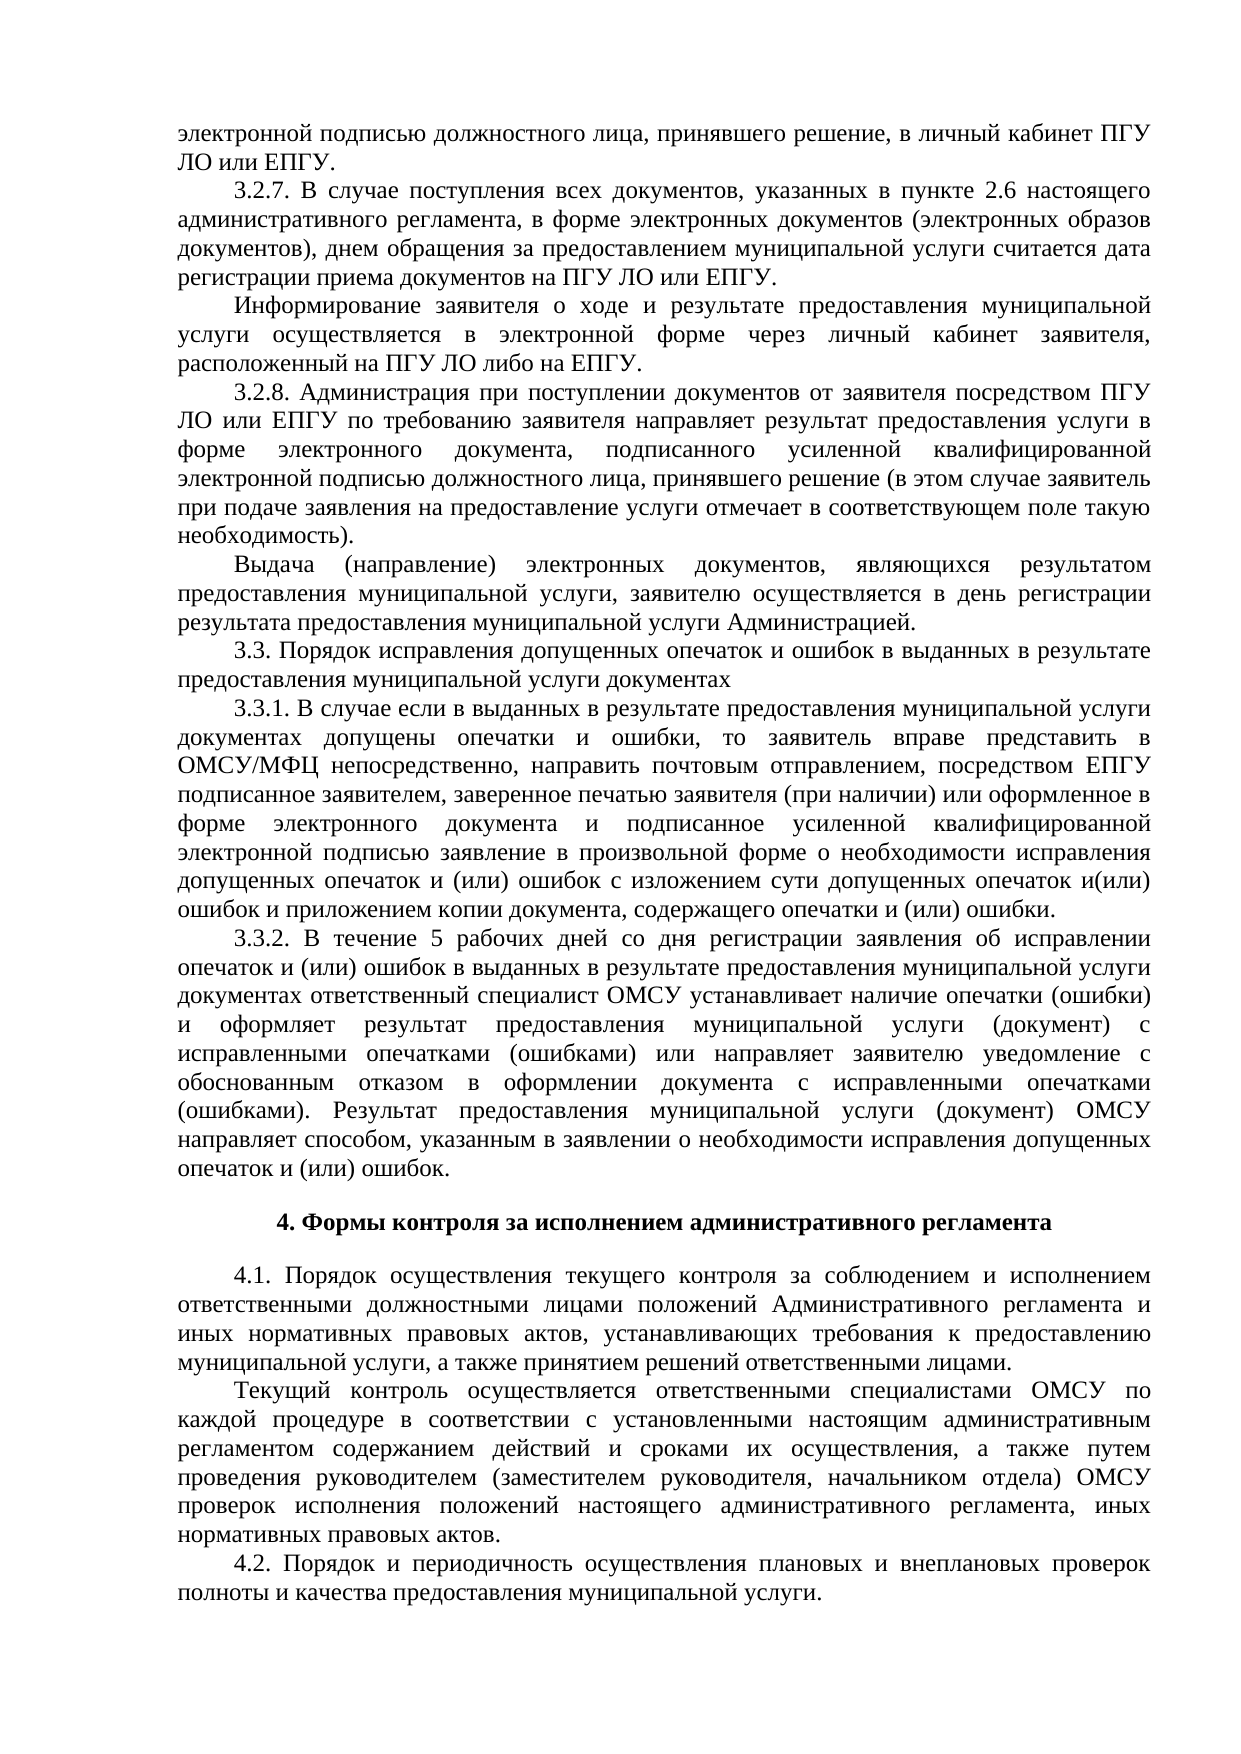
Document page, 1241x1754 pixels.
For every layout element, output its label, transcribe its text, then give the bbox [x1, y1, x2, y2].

text Выдача (направление) электронных документов, являющихся результатом предоставления муниципальной услуги, заявителю осуществляется в день регистрации результата предоставления муниципальной услуги Администрацией. [177, 549, 1152, 636]
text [177, 118, 1152, 176]
text 4. Формы контроля за исполнением административного регламента [177, 1207, 1152, 1236]
text Информирование заявителя о ходе и результате предоставления муниципальной услуги осуществляется в электронной форме через личный кабинет заявителя, расположенный на ПГУ ЛО либо на ЕПГУ. [177, 291, 1152, 377]
text Текущий контроль осуществляется ответственными специалистами ОМСУ по каждой процедуре в соответствии с установленными настоящим административным регламентом содержанием действий и сроками их осуществления, а также путем проведения руководителем (заместителем руководителя, начальником отдела) ОМСУ проверок исполнения положений настоящего административного регламента, иных нормативных правовых актов. [177, 1376, 1152, 1548]
text 3.3.2. В течение 5 рабочих дней со дня регистрации заявления об исправлении опечаток и (или) ошибок в выданных в результате предоставления муниципальной услуги документах ответственный специалист ОМСУ устанавливает наличие опечатки (ошибки) и оформляет результат предоставления муниципальной услуги (документ) с исправленными опечатками (ошибками) или направляет заявителю уведомление с обоснованным отказом в оформлении документа с исправленными опечатками (ошибками). Результат предоставления муниципальной услуги (документ) ОМСУ направляет способом, указанным в заявлении о необходимости исправления допущенных опечаток и (или) ошибок. [177, 923, 1152, 1182]
text 3.2.8. Администрация при поступлении документов от заявителя посредством ПГУ ЛО или ЕПГУ по требованию заявителя направляет результат предоставления услуги в форме электронного документа, подписанного усиленной квалифицированной электронной подписью должностного лица, принявшего решение (в этом случае заявитель при подаче заявления на предоставление услуги отмечает в соответствующем поле такую необходимость). [177, 377, 1152, 549]
text 3.3. Порядок исправления допущенных опечаток и ошибок в выданных в результате предоставления муниципальной услуги документах [177, 636, 1152, 693]
text 4.1. Порядок осуществления текущего контроля за соблюдением и исполнением ответственными должностными лицами положений Административного регламента и иных нормативных правовых актов, устанавливающих требования к предоставлению муниципальной услуги, а также принятием решений ответственными лицами. [177, 1261, 1152, 1376]
text 3.3.1. В случае если в выданных в результате предоставления муниципальной услуги документах допущены опечатки и ошибки, то заявитель вправе представить в ОМСУ/МФЦ непосредственно, направить почтовым отправлением, посредством ЕПГУ подписанное заявителем, заверенное печатью заявителя (при наличии) или оформленное в форме электронного документа и подписанное усиленной квалифицированной электронной подписью заявление в произвольной форме о необходимости исправления допущенных опечаток и (или) ошибок с изложением сути допущенных опечаток и(или) ошибок и приложением копии документа, содержащего опечатки и (или) ошибки. [177, 693, 1152, 923]
text 4.2. Порядок и периодичность осуществления плановых и внеплановых проверок полноты и качества предоставления муниципальной услуги. [177, 1548, 1152, 1606]
text 3.2.7. В случае поступления всех документов, указанных в пункте 2.6 настоящего административного регламента, в форме электронных документов (электронных образов документов), днем обращения за предоставлением муниципальной услуги считается дата регистрации приема документов на ПГУ ЛО или ЕПГУ. [177, 176, 1152, 291]
